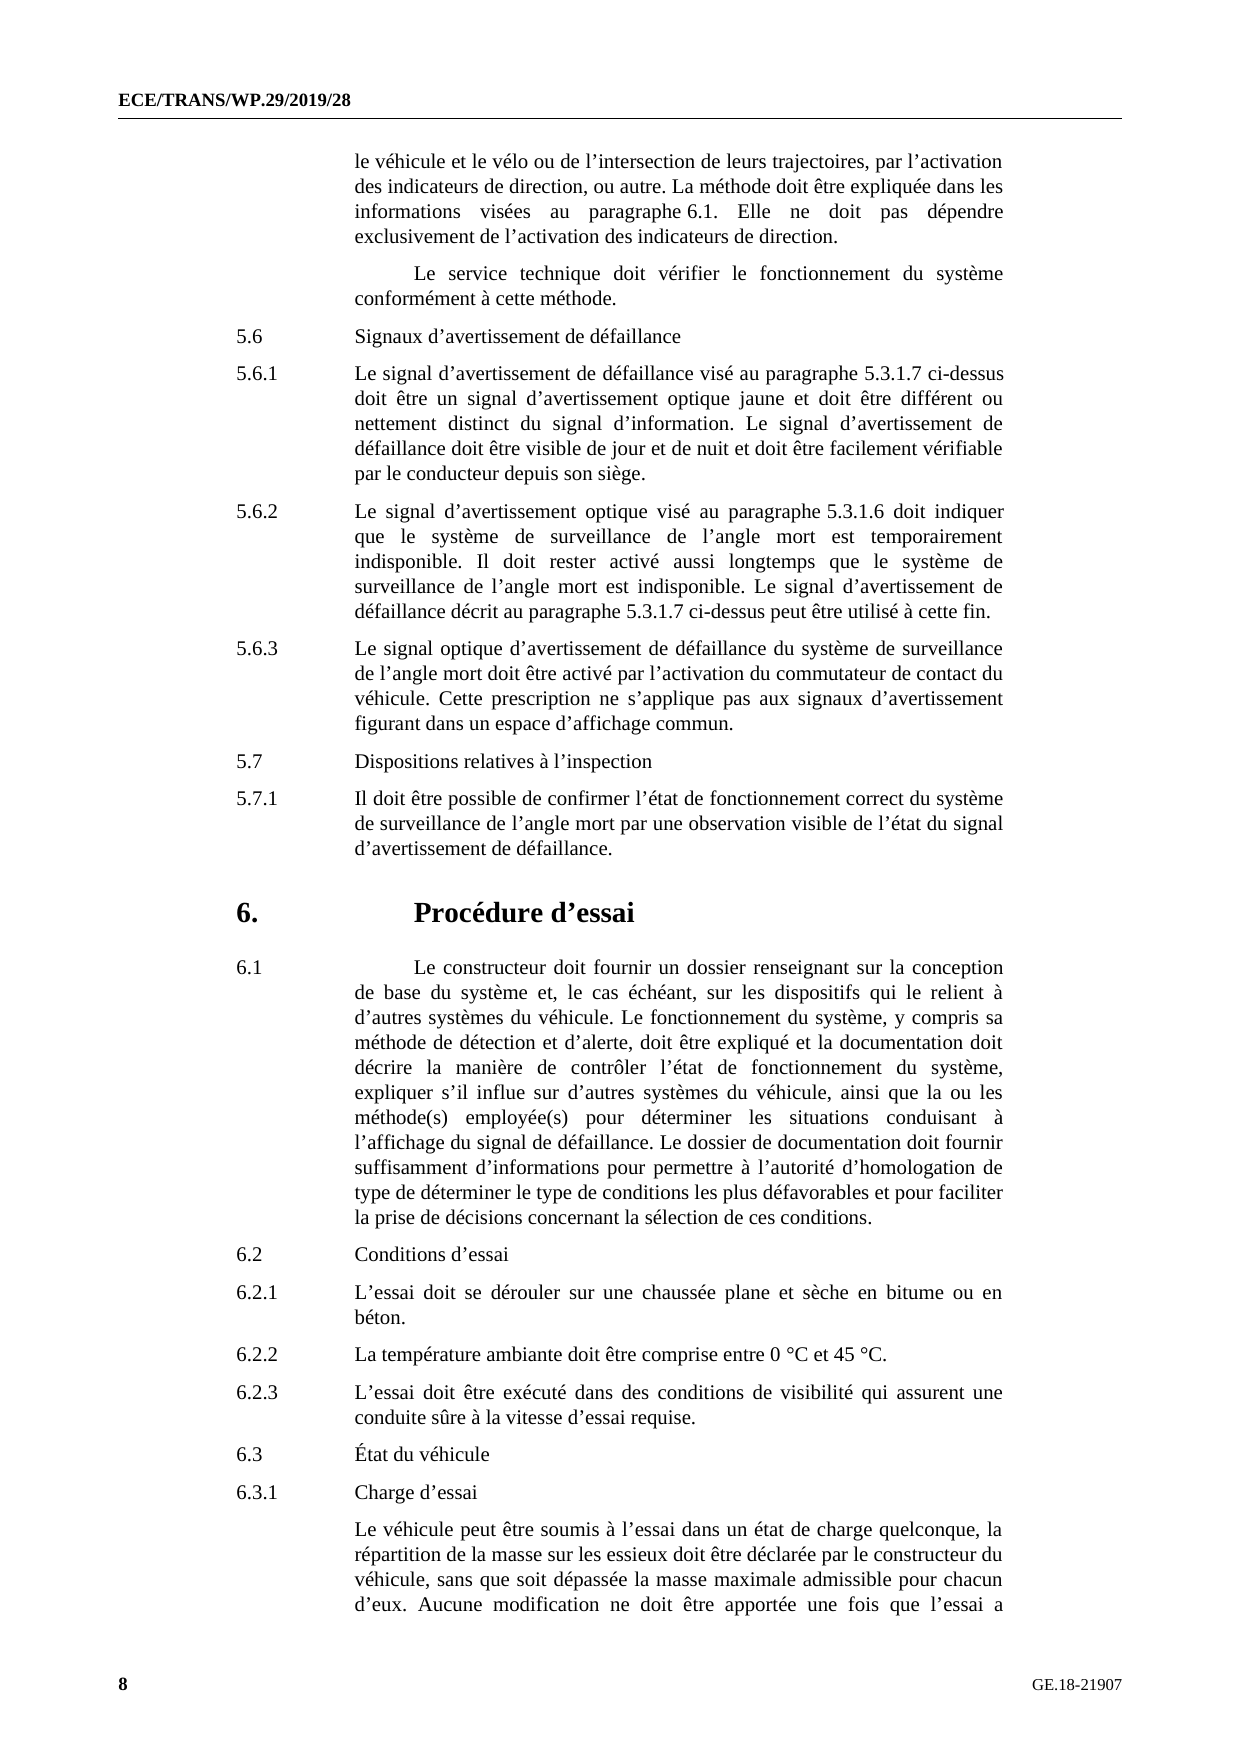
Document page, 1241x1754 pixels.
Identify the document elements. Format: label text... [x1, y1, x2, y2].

text 6.2 Conditions d’essai [236, 1241, 1004, 1266]
text 6.2.1 L’essai doit se dérouler sur une chaussée plane et sèche en bitume ou en béton. [236, 1279, 1004, 1329]
text 5.6 Signaux d’avertissement de défaillance [236, 323, 1004, 348]
text 6.2.3 L’essai doit être exécuté dans des conditions de visibilité qui assurent une conduite sûre à la vitesse d’essai requise. [236, 1379, 1004, 1429]
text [236, 148, 1004, 248]
text 5.6.1 Le signal d’avertissement de défaillance visé au paragraphe 5.3.1.7 ci-dessus doit être un signal d’avertissement optique jaune et doit être différent ou nettement distinct du signal d’information. Le signal d’avertissement de défaillance doit être visible de jour et de nuit et doit être facilement vérifiable par le conducteur depuis son siège. [236, 360, 1004, 485]
text 6.1 Le constructeur doit fournir un dossier renseignant sur la conception de base du système et, le cas échéant, sur les dispositifs qui le relient à d’autres systèmes du véhicule. Le fonctionnement du système, y compris sa méthode de détection et d’alerte, doit être expliqué et la documentation doit décrire la manière de contrôler l’état de fonctionnement du système, expliquer s’il influe sur d’autres systèmes du véhicule, ainsi que la ou les méthode(s) employée(s) pour déterminer les situations conduisant à l’affichage du signal de défaillance. Le dossier de documentation doit fournir suffisamment d’informations pour permettre à l’autorité d’homologation de type de déterminer le type de conditions les plus défavorables et pour faciliter la prise de décisions concernant la sélection de ces conditions. [236, 954, 1004, 1229]
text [354, 1516, 1004, 1616]
text 6.3 État du véhicule [236, 1441, 1004, 1466]
text 5.7 Dispositions relatives à l’inspection [236, 748, 1004, 773]
text 5.6.2 Le signal d’avertissement optique visé au paragraphe 5.3.1.6 doit indiquer que le système de surveillance de l’angle mort est temporairement indisponible. Il doit rester activé aussi longtemps que le système de surveillance de l’angle mort est indisponible. Le signal d’avertissement de défaillance décrit au paragraphe 5.3.1.7 ci-dessus peut être utilisé à cette fin. [236, 498, 1004, 623]
text 6.3.1 Charge d’essai [236, 1479, 1004, 1504]
text 5.6.3 Le signal optique d’avertissement de défaillance du système de surveillance de l’angle mort doit être activé par l’activation du commutateur de contact du véhicule. Cette prescription ne s’applique pas aux signaux d’avertissement figurant dans un espace d’affichage commun. [236, 635, 1004, 735]
text 6. Procédure d’essai [236, 898, 1004, 929]
text Le service technique doit vérifier le fonctionnement du système conformément à cette méthode. [354, 260, 1004, 310]
text 5.7.1 Il doit être possible de confirmer l’état de fonctionnement correct du système de surveillance de l’angle mort par une observation visible de l’état du signal d’avertissement de défaillance. [236, 785, 1004, 860]
text 6.2.2 La température ambiante doit être comprise entre 0 °C et 45 °C. [236, 1341, 1004, 1366]
